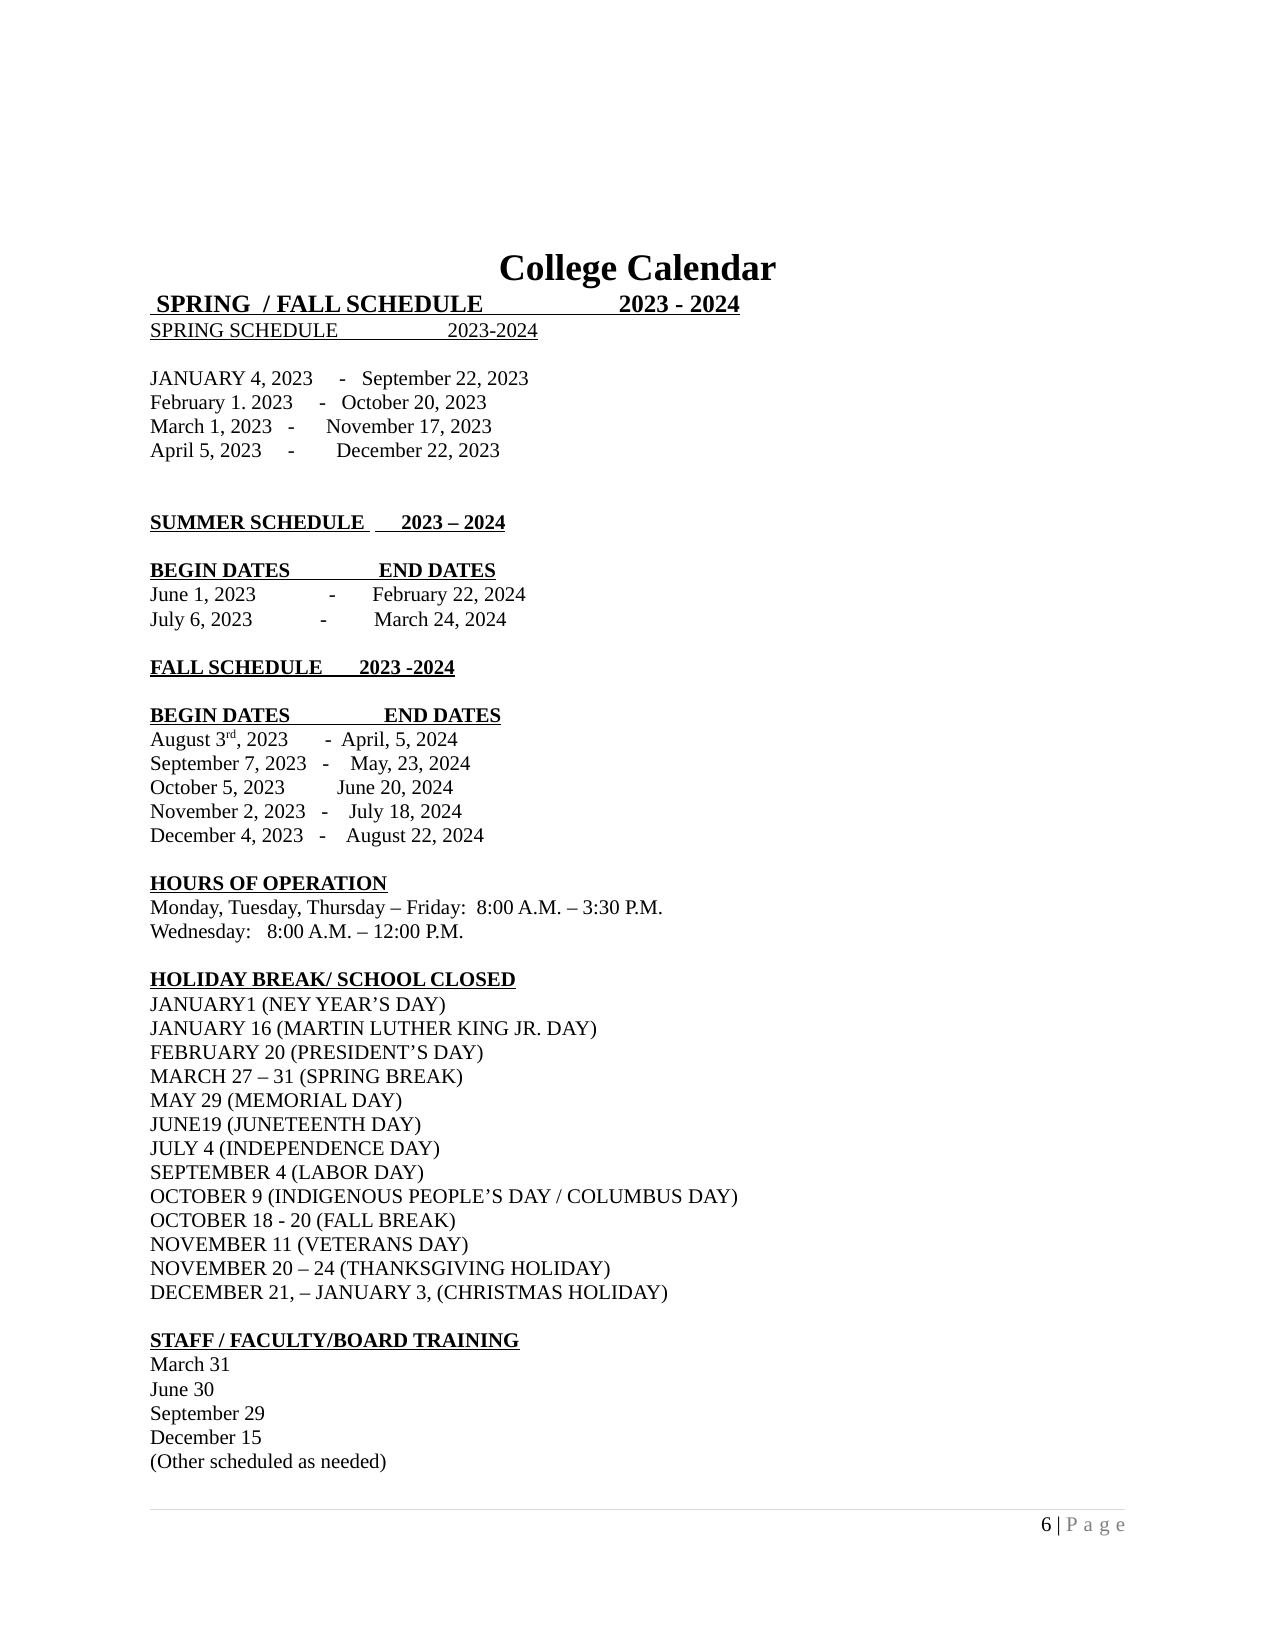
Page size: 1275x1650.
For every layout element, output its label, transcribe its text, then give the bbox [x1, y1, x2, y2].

text November 2, 2023 - July 18, 2024 [150, 799, 1125, 823]
text BEGIN DATES END DATES [150, 703, 1125, 727]
text June 30 [150, 1376, 1125, 1401]
text JANUARY 16 (MARTIN LUTHER KING JR. DAY) [150, 1016, 1125, 1039]
text SUMMER SCHEDULE 2023 – 2024 [150, 510, 1125, 534]
text MARCH 27 – 31 (SPRING BREAK) [150, 1064, 1125, 1088]
text STAFF / FACULTY/BOARD TRAINING [150, 1328, 1125, 1352]
text MAY 29 (MEMORIAL DAY) [150, 1088, 1125, 1112]
text March 1, 2023 - November 17, 2023 [150, 414, 1125, 438]
text April 5, 2023 - December 22, 2023 [150, 438, 1125, 462]
text March 31 [150, 1352, 1125, 1376]
text December 4, 2023 - August 22, 2024 [150, 823, 1125, 847]
text Monday, Tuesday, Thursday – Friday: 8:00 A.M. – 3:30 P.M. [150, 895, 1125, 919]
text College Calendar [150, 246, 1125, 289]
text JANUARY 4, 2023 - September 22, 2023 [150, 366, 1125, 390]
text HOLIDAY BREAK/ SCHOOL CLOSED [150, 967, 1125, 991]
text DECEMBER 21, – JANUARY 3, (CHRISTMAS HOLIDAY) [150, 1280, 1125, 1304]
text BEGIN DATES END DATES [150, 558, 1125, 582]
text September 29 [150, 1401, 1125, 1424]
text SEPTEMBER 4 (LABOR DAY) [150, 1160, 1125, 1184]
text October 5, 2023 June 20, 2024 [150, 775, 1125, 799]
text NOVEMBER 20 – 24 (THANKSGIVING HOLIDAY) [150, 1256, 1125, 1280]
text September 7, 2023 - May, 23, 2024 [150, 751, 1125, 775]
text JULY 4 (INDEPENDENCE DAY) [150, 1136, 1125, 1160]
text JUNE19 (JUNETEENTH DAY) [150, 1112, 1125, 1136]
text August 3rd, 2023 - April, 5, 2024 [150, 727, 1125, 751]
text FEBRUARY 20 (PRESIDENT’S DAY) [150, 1039, 1125, 1064]
text June 1, 2023 - February 22, 2024 [150, 582, 1125, 606]
text SPRING / FALL SCHEDULE 2023 - 2024 [150, 289, 1125, 318]
text December 15 [150, 1424, 1125, 1449]
text JANUARY1 (NEY YEAR’S DAY) [150, 991, 1125, 1016]
text FALL SCHEDULE 2023 -2024 [150, 654, 1125, 679]
text HOURS OF OPERATION [150, 871, 1125, 895]
text Wednesday: 8:00 A.M. – 12:00 P.M. [150, 919, 1125, 943]
text OCTOBER 18 - 20 (FALL BREAK) [150, 1208, 1125, 1232]
text NOVEMBER 11 (VETERANS DAY) [150, 1232, 1125, 1256]
text February 1. 2023 - October 20, 2023 [150, 390, 1125, 414]
text OCTOBER 9 (INDIGENOUS PEOPLE’S DAY / COLUMBUS DAY) [150, 1184, 1125, 1208]
text (Other scheduled as needed) [150, 1449, 1125, 1473]
text July 6, 2023 - March 24, 2024 [150, 606, 1125, 631]
text SPRING SCHEDULE 2023-2024 [150, 318, 1125, 342]
